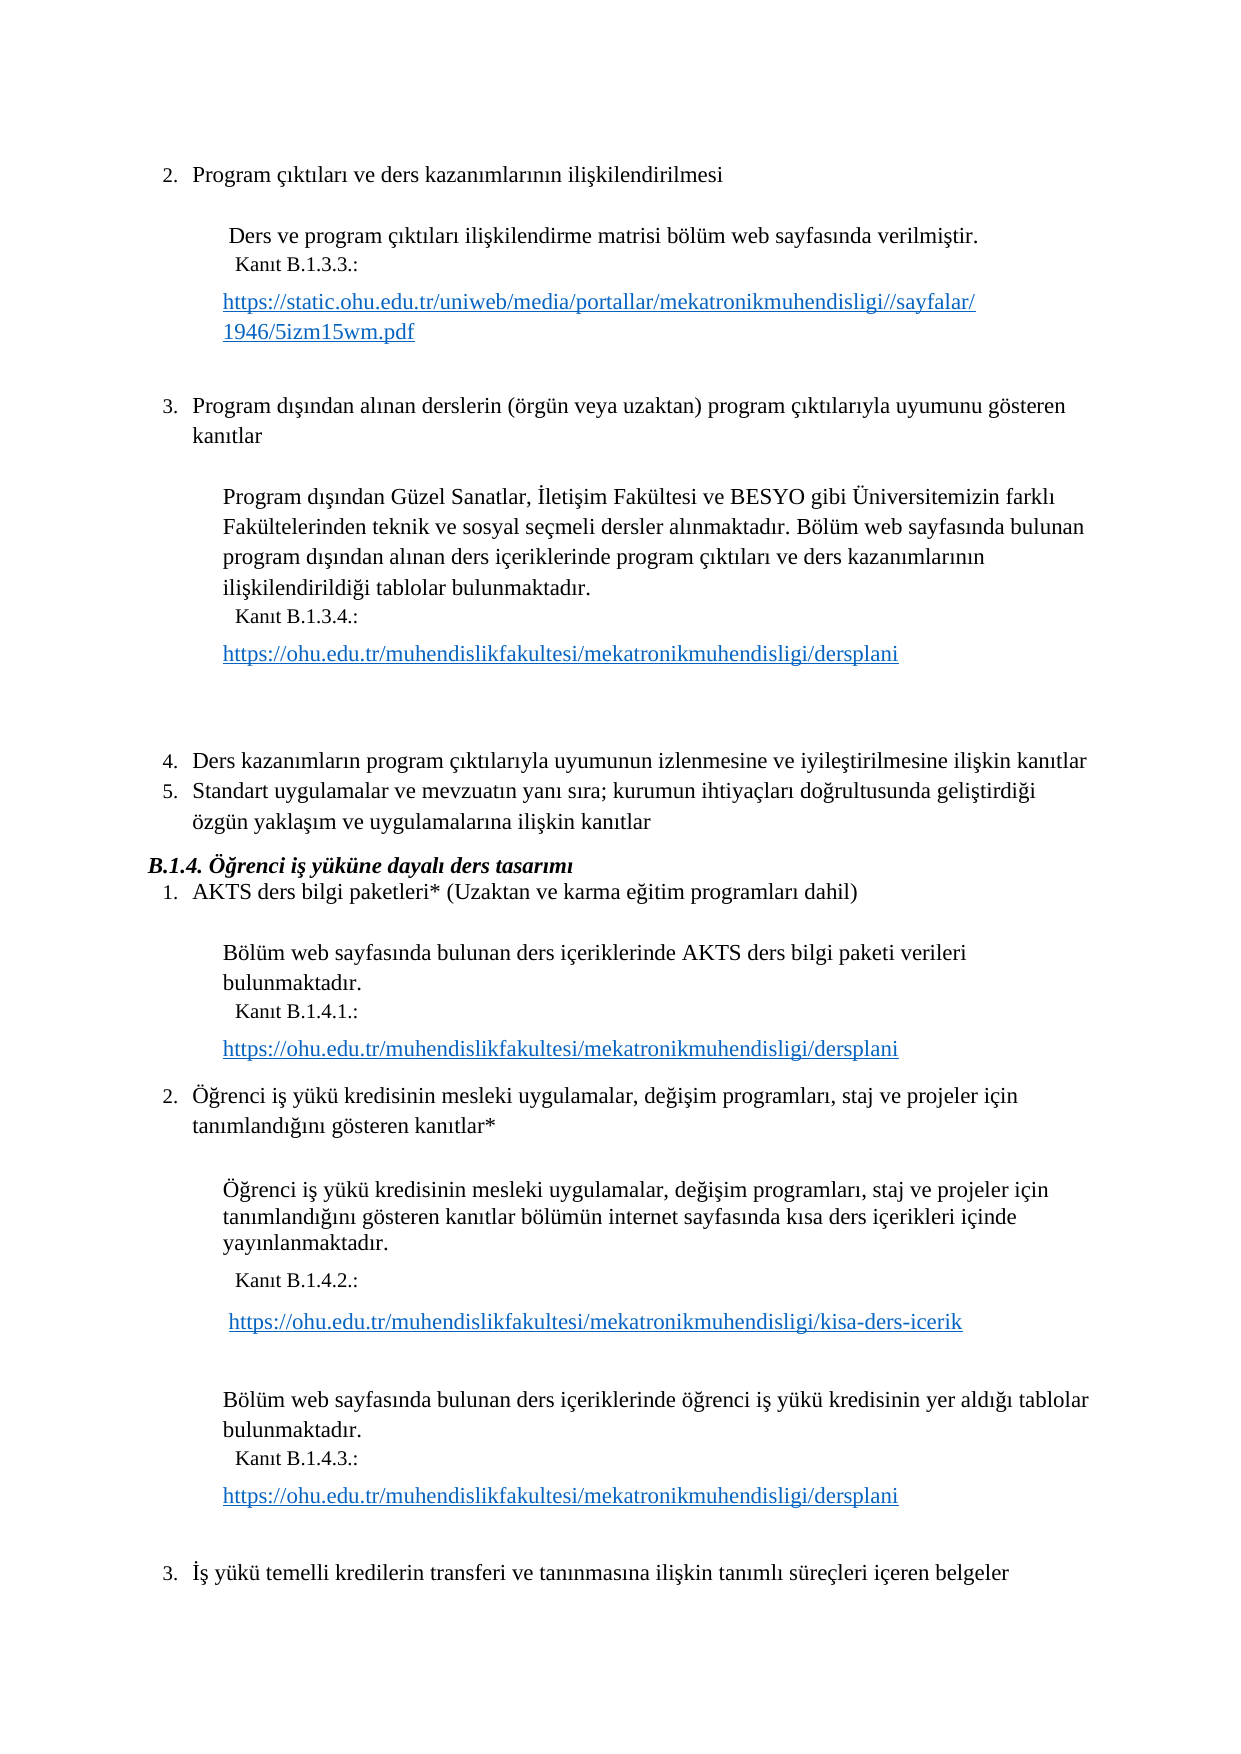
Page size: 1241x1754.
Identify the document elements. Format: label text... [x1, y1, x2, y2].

text Bölüm web sayfasında bulunan ders içeriklerinde öğrenci iş yükü kredisinin yer aldığı tablolar bulunmaktadır. [223, 1386, 1093, 1442]
text Kanıt B.1.4.1.: [235, 999, 1086, 1023]
list Ders kazanımların program çıktılarıyla uyumunun izlenmesine ve iyileştirilmesine ilişkin kanıtlar [162, 747, 1093, 774]
text https://ohu.edu.tr/muhendislikfakultesi/mekatronikmuhendisligi/dersplani [223, 640, 1093, 666]
text Öğrenci iş yükü kredisinin mesleki uygulamalar, değişim programları, staj ve projeler için tanımlandığını gösteren kanıtlar bölümün internet sayfasında kısa ders içerikleri içinde yayınlanmaktadır. [223, 1176, 1093, 1256]
list Standart uygulamalar ve mevzuatın yanı sıra; kurumun ihtiyaçları doğrultusunda geliştirdiği özgün yaklaşım ve uygulamalarına ilişkin kanıtlar [162, 778, 1093, 834]
text Kanıt B.1.3.4.: [235, 604, 1086, 628]
list İş yükü temelli kredilerin transferi ve tanınmasına ilişkin tanımlı süreçleri içeren belgeler [162, 1559, 1093, 1586]
text Ders ve program çıktıları ilişkilendirme matrisi bölüm web sayfasında verilmiştir. [223, 222, 1093, 248]
text Bölüm web sayfasında bulunan ders içeriklerinde AKTS ders bilgi paketi verileri bulunmaktadır. [223, 938, 1093, 995]
text B.1.4. Öğrenci iş yüküne dayalı ders tasarımı [148, 852, 1093, 878]
text https://ohu.edu.tr/muhendislikfakultesi/mekatronikmuhendisligi/dersplani [223, 1482, 1093, 1508]
text https://ohu.edu.tr/muhendislikfakultesi/mekatronikmuhendisligi/dersplani [223, 1035, 1093, 1061]
list AKTS ders bilgi paketleri* (Uzaktan ve karma eğitim programları dahil) [162, 878, 1093, 904]
text Program dışından Güzel Sanatlar, İletişim Fakültesi ve BESYO gibi Üniversitemizin farklı Fakültelerinden teknik ve sosyal seçmeli dersler alınmaktadır. Bölüm web sayfasında bulunan program dışından alınan ders içeriklerinde program çıktıları ve ders kazanımlarının ilişkilendirildiği tablolar bulunmaktadır. [223, 483, 1093, 600]
text Kanıt B.1.3.3.: [235, 252, 1086, 276]
text https://ohu.edu.tr/muhendislikfakultesi/mekatronikmuhendisligi/kisa-ders-icerik [223, 1308, 1093, 1334]
text https://static.ohu.edu.tr/uniweb/media/portallar/mekatronikmuhendisligi//sayfalar/1946/5izm15wm.pdf [223, 288, 1093, 344]
text Kanıt B.1.4.3.: [235, 1446, 1086, 1470]
list Program çıktıları ve ders kazanımlarının ilişkilendirilmesi [162, 161, 1093, 188]
list Program dışından alınan derslerin (örgün veya uzaktan) program çıktılarıyla uyumunu gösteren kanıtlar [162, 392, 1093, 449]
list Öğrenci iş yükü kredisinin mesleki uygulamalar, değişim programları, staj ve projeler için tanımlandığını gösteren kanıtlar* [162, 1082, 1093, 1138]
text Kanıt B.1.4.2.: [235, 1268, 1086, 1292]
